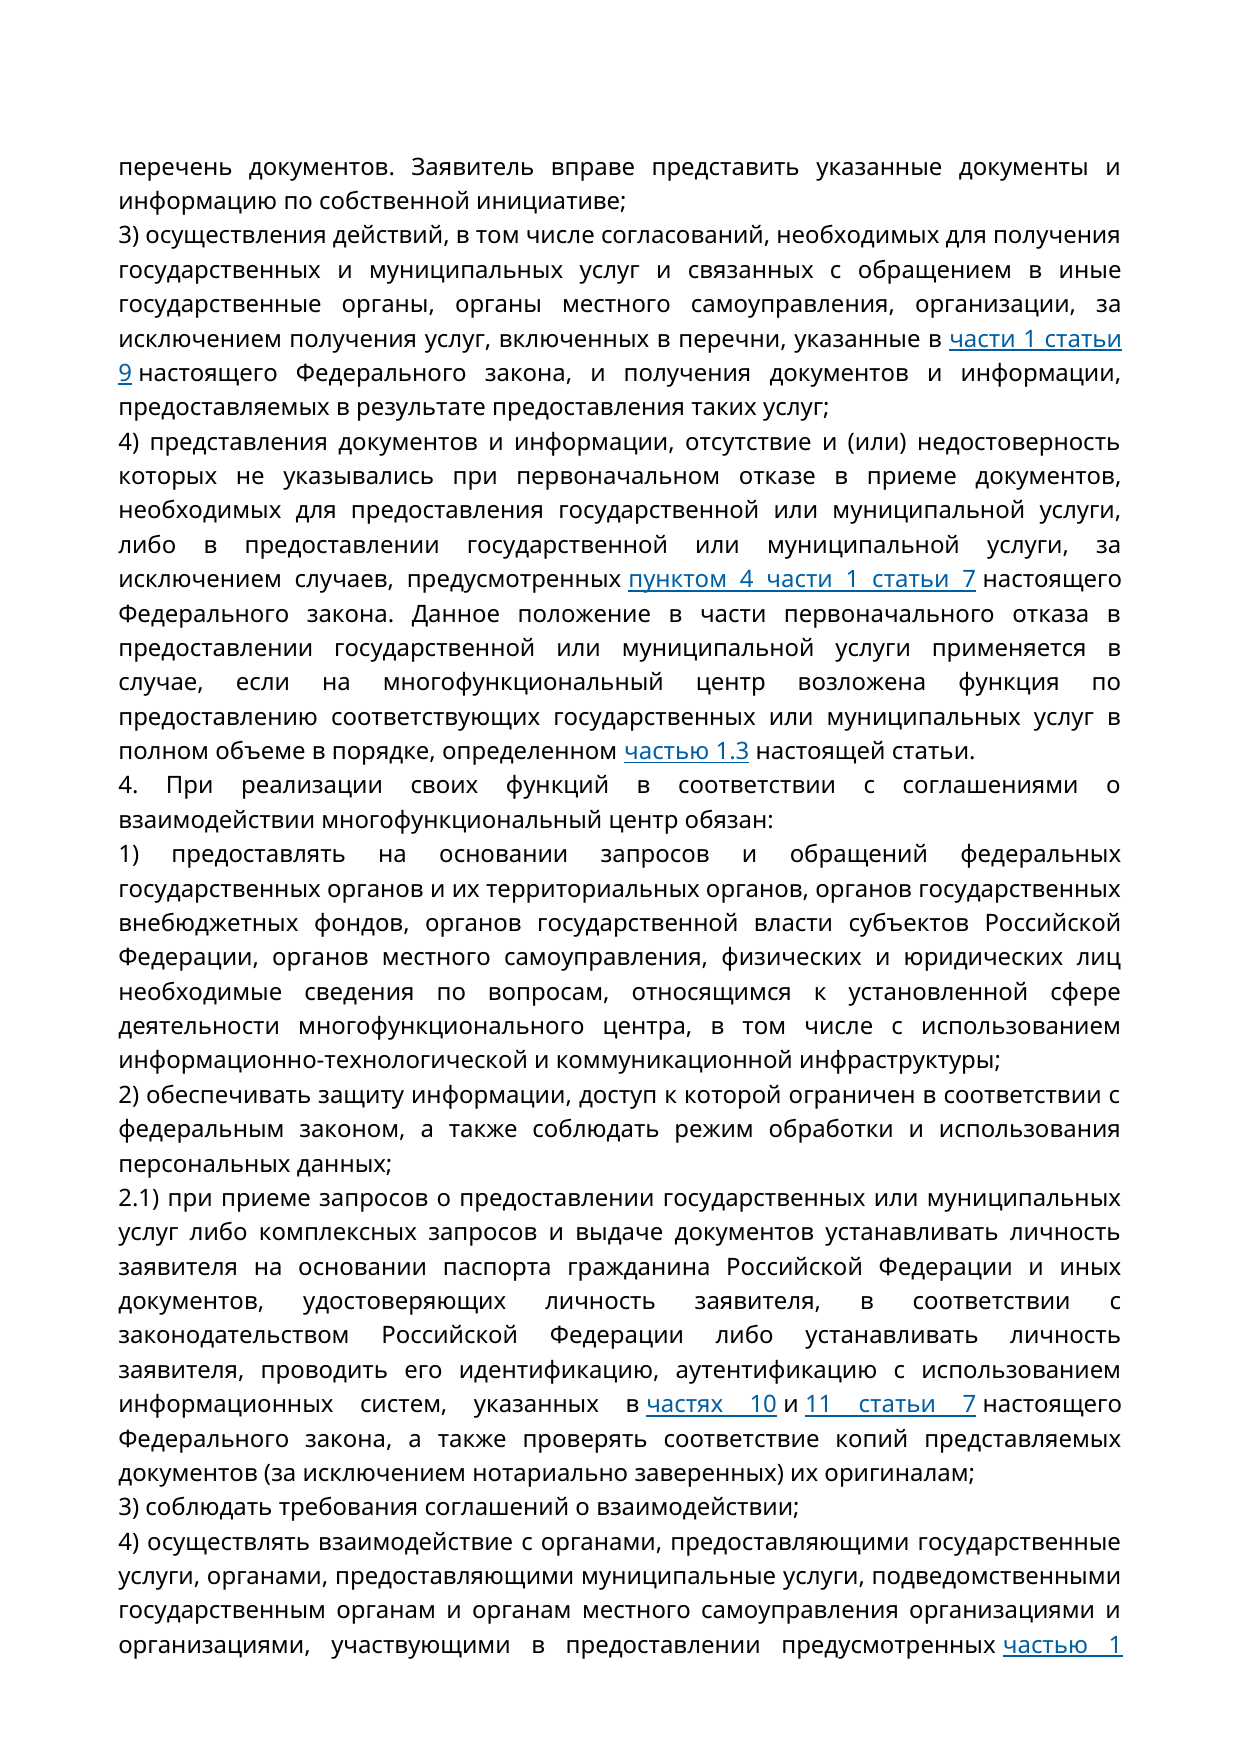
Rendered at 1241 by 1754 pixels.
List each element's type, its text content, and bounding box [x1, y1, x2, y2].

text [118, 1523, 1122, 1660]
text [118, 148, 1122, 216]
text 4) представления документов и информации, отсутствие и (или) недостоверность которых не указывались при первоначальном отказе в приеме документов, необходимых для предоставления государственной или муниципальной услуги, либо в предоставлении государственной или муниципальной услуги, за исключением случаев, предусмотренных пунктом 4 части 1 статьи 7 настоящего Федерального закона. Данное положение в части первоначального отказа в предоставлении государственной или муниципальной услуги применяется в случае, если на многофункциональный центр возложена функция по предоставлению соответствующих государственных или муниципальных услуг в полном объеме в порядке, определенном частью 1.3 настоящей статьи. [118, 423, 1122, 766]
text 3) соблюдать требования соглашений о взаимодействии; [118, 1488, 1122, 1523]
text 3) осуществления действий, в том числе согласований, необходимых для получения государственных и муниципальных услуг и связанных с обращением в иные государственные органы, органы местного самоуправления, организации, за исключением получения услуг, включенных в перечни, указанные в части 1 статьи 9 настоящего Федерального закона, и получения документов и информации, предоставляемых в результате предоставления таких услуг; [118, 216, 1122, 423]
text 2) обеспечивать защиту информации, доступ к которой ограничен в соответствии с федеральным законом, а также соблюдать режим обработки и использования персональных данных; [118, 1076, 1122, 1179]
text 4. При реализации своих функций в соответствии с соглашениями о взаимодействии многофункциональный центр обязан: [118, 766, 1122, 835]
text 2.1) при приеме запросов о предоставлении государственных или муниципальных услуг либо комплексных запросов и выдаче документов устанавливать личность заявителя на основании паспорта гражданина Российской Федерации и иных документов, удостоверяющих личность заявителя, в соответствии с законодательством Российской Федерации либо устанавливать личность заявителя, проводить его идентификацию, аутентификацию с использованием информационных систем, указанных в частях 10 и 11 статьи 7 настоящего Федерального закона, а также проверять соответствие копий представляемых документов (за исключением нотариально заверенных) их оригиналам; [118, 1179, 1122, 1488]
text 1) предоставлять на основании запросов и обращений федеральных государственных органов и их территориальных органов, органов государственных внебюджетных фондов, органов государственной власти субъектов Российской Федерации, органов местного самоуправления, физических и юридических лиц необходимые сведения по вопросам, относящимся к установленной сфере деятельности многофункционального центра, в том числе с использованием информационно-технологической и коммуникационной инфраструктуры; [118, 835, 1122, 1076]
